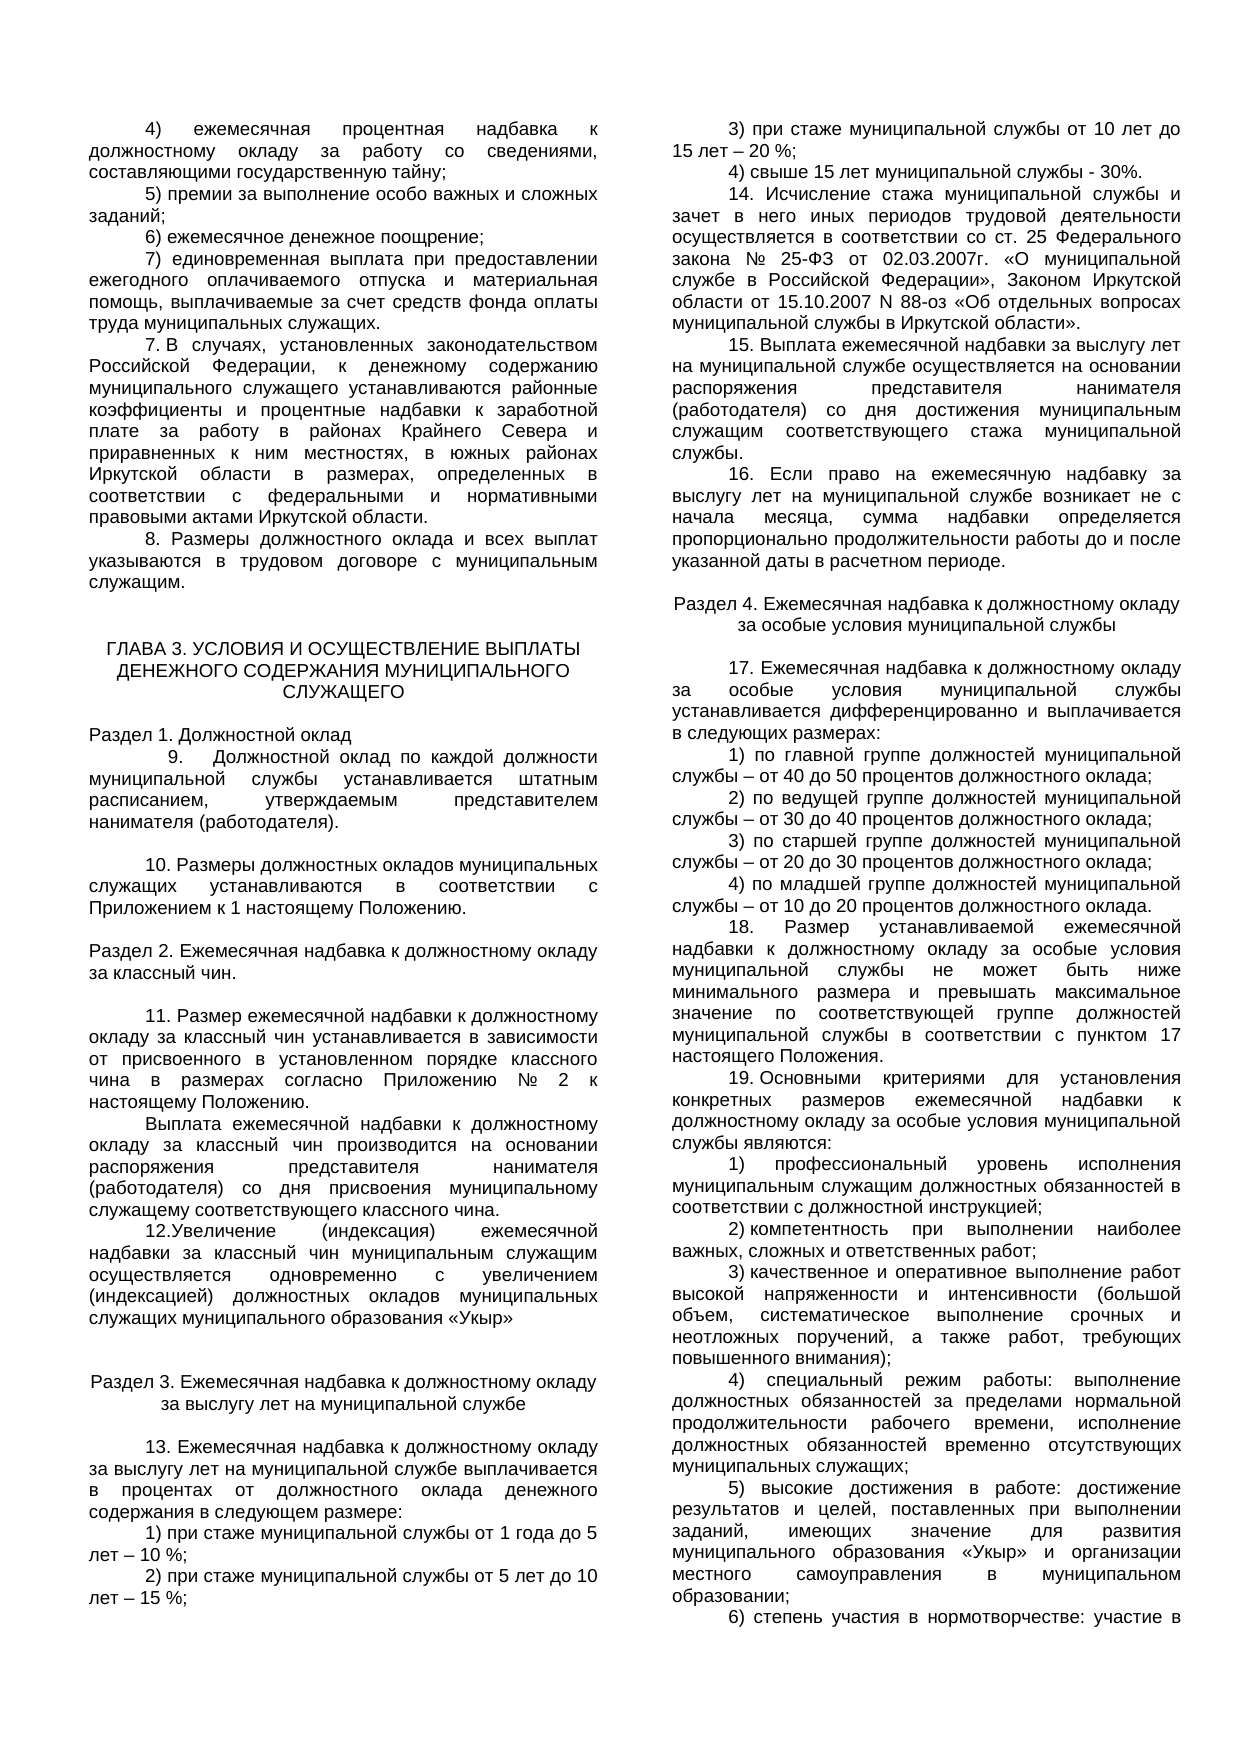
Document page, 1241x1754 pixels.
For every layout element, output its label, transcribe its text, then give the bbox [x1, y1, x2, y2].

text Выплата ежемесячной надбавки к должностному окладу за классный чин производится на основании распоряжения представителя нанимателя (работодателя) со дня присвоения муниципальному служащему соответствующего классного чина. [89, 1112, 598, 1220]
text 7. В случаях, установленных законодательством Российской Федерации, к денежному содержанию муниципального служащего устанавливаются районные коэффициенты и процентные надбавки к заработной плате за работу в районах Крайнего Севера и приравненных к ним местностях, в южных районах Иркутской области в размерах, определенных в соответствии с федеральными и нормативными правовыми актами Иркутской области. [89, 334, 598, 528]
text 3) при стаже муниципальной службы от 10 лет до 15 лет – 20 %; [672, 118, 1181, 161]
text 4) специальный режим работы: выполнение должностных обязанностей за пределами нормальной продолжительности рабочего времени, исполнение должностных обязанностей временно отсутствующих муниципальных служащих; [672, 1369, 1181, 1477]
text 2) по ведущей группе должностей муниципальной службы – от 30 до 40 процентов должностного оклада; [672, 787, 1181, 830]
text 1) при стаже муниципальной службы от 1 года до 5 лет – 10 %; [89, 1522, 598, 1565]
text Раздел 4. Ежемесячная надбавка к должностному окладу за особые условия муниципальной службы [672, 592, 1181, 636]
text ГЛАВА 3. УСЛОВИЯ И ОСУЩЕСТВЛЕНИЕ ВЫПЛАТЫ ДЕНЕЖНОГО СОДЕРЖАНИЯ МУНИЦИПАЛЬНОГО СЛУЖАЩЕГО [89, 638, 598, 703]
text 3) по старшей группе должностей муниципальной службы – от 20 до 30 процентов должностного оклада; [672, 830, 1181, 873]
text 3) качественное и оперативное выполнение работ высокой напряженности и интенсивности (большой объем, систематическое выполнение срочных и неотложных поручений, а также работ, требующих повышенного внимания); [672, 1261, 1181, 1369]
text 1) профессиональный уровень исполнения муниципальным служащим должностных обязанностей в соответствии с должностной инструкцией; [672, 1153, 1181, 1218]
text 19. Основными критериями для установления конкретных размеров ежемесячной надбавки к должностному окладу за особые условия муниципальной службы являются: [672, 1067, 1181, 1153]
text 2) при стаже муниципальной службы от 5 лет до 10 лет – 15 %; [89, 1565, 598, 1608]
text Раздел 1. Должностной оклад [89, 724, 598, 746]
text Раздел 3. Ежемесячная надбавка к должностному окладу за выслугу лет на муниципальной службе [89, 1371, 598, 1414]
text 5) премии за выполнение особо важных и сложных заданий; [89, 183, 598, 226]
text 8. Размеры должностного оклада и всех выплат указываются в трудовом договоре с муниципальным служащим. [89, 528, 598, 592]
text 4) по младшей группе должностей муниципальной службы – от 10 до 20 процентов должностного оклада. [672, 873, 1181, 916]
text 2) компетентность при выполнении наиболее важных, сложных и ответственных работ; [672, 1218, 1181, 1261]
text 9. Должностной оклад по каждой должности муниципальной службы устанавливается штатным расписанием, утверждаемым представителем нанимателя (работодателя). [89, 746, 598, 832]
text 17. Ежемесячная надбавка к должностному окладу за особые условия муниципальной службы устанавливается дифференцированно и выплачивается в следующих размерах: [672, 657, 1181, 743]
text 16. Если право на ежемесячную надбавку за выслугу лет на муниципальной службе возникает не с начала месяца, сумма надбавки определяется пропорционально продолжительности работы до и после указанной даты в расчетном периоде. [672, 463, 1181, 571]
text 6) степень участия в нормотворчестве: участие в разработке нормативных правовых актов муниципального образования; [672, 1606, 1181, 1627]
text 18. Размер устанавливаемой ежемесячной надбавки к должностному окладу за особые условия муниципальной службы не может быть ниже минимального размера и превышать максимальное значение по соответствующей группе должностей муниципальной службы в соответствии с пунктом 17 настоящего Положения. [672, 916, 1181, 1067]
text 1) по главной группе должностей муниципальной службы – от 40 до 50 процентов должностного оклада; [672, 743, 1181, 787]
text 6) ежемесячное денежное поощрение; [89, 226, 598, 247]
text 11. Размер ежемесячной надбавки к должностному окладу за классный чин устанавливается в зависимости от присвоенного в установленном порядке классного чина в размерах согласно Приложению № 2 к настоящему Положению. [89, 1004, 598, 1112]
text Раздел 2. Ежемесячная надбавка к должностному окладу за классный чин. [89, 940, 598, 983]
text 5) высокие достижения в работе: достижение результатов и целей, поставленных при выполнении заданий, имеющих значение для развития муниципального образования «Укыр» и организации местного самоуправления в муниципальном образовании; [672, 1477, 1181, 1606]
text 12.Увеличение (индексация) ежемесячной надбавки за классный чин муниципальным служащим осуществляется одновременно с увеличением (индексацией) должностных окладов муниципальных служащих муниципального образования «Укыр» [89, 1220, 598, 1328]
text 15. Выплата ежемесячной надбавки за выслугу лет на муниципальной службе осуществляется на основании распоряжения представителя нанимателя (работодателя) со дня достижения муниципальным служащим соответствующего стажа муниципальной службы. [672, 334, 1181, 463]
text 10. Размеры должностных окладов муниципальных служащих устанавливаются в соответствии с Приложением к 1 настоящему Положению. [89, 854, 598, 918]
text 4) свыше 15 лет муниципальной службы - 30%. [672, 161, 1181, 183]
text 4) ежемесячная процентная надбавка к должностному окладу за работу со сведениями, составляющими государственную тайну; [89, 118, 598, 183]
text 13. Ежемесячная надбавка к должностному окладу за выслугу лет на муниципальной службе выплачивается в процентах от должностного оклада денежного содержания в следующем размере: [89, 1436, 598, 1522]
text 7) единовременная выплата при предоставлении ежегодного оплачиваемого отпуска и материальная помощь, выплачиваемые за счет средств фонда оплаты труда муниципальных служащих. [89, 247, 598, 334]
text 14. Исчисление стажа муниципальной службы и зачет в него иных периодов трудовой деятельности осуществляется в соответствии со ст. 25 Федерального закона № 25-ФЗ от 02.03.2007г. «О муниципальной службе в Российской Федерации», Законом Иркутской области от 15.10.2007 N 88-оз «Об отдельных вопросах муниципальной службы в Иркутской области». [672, 183, 1181, 334]
